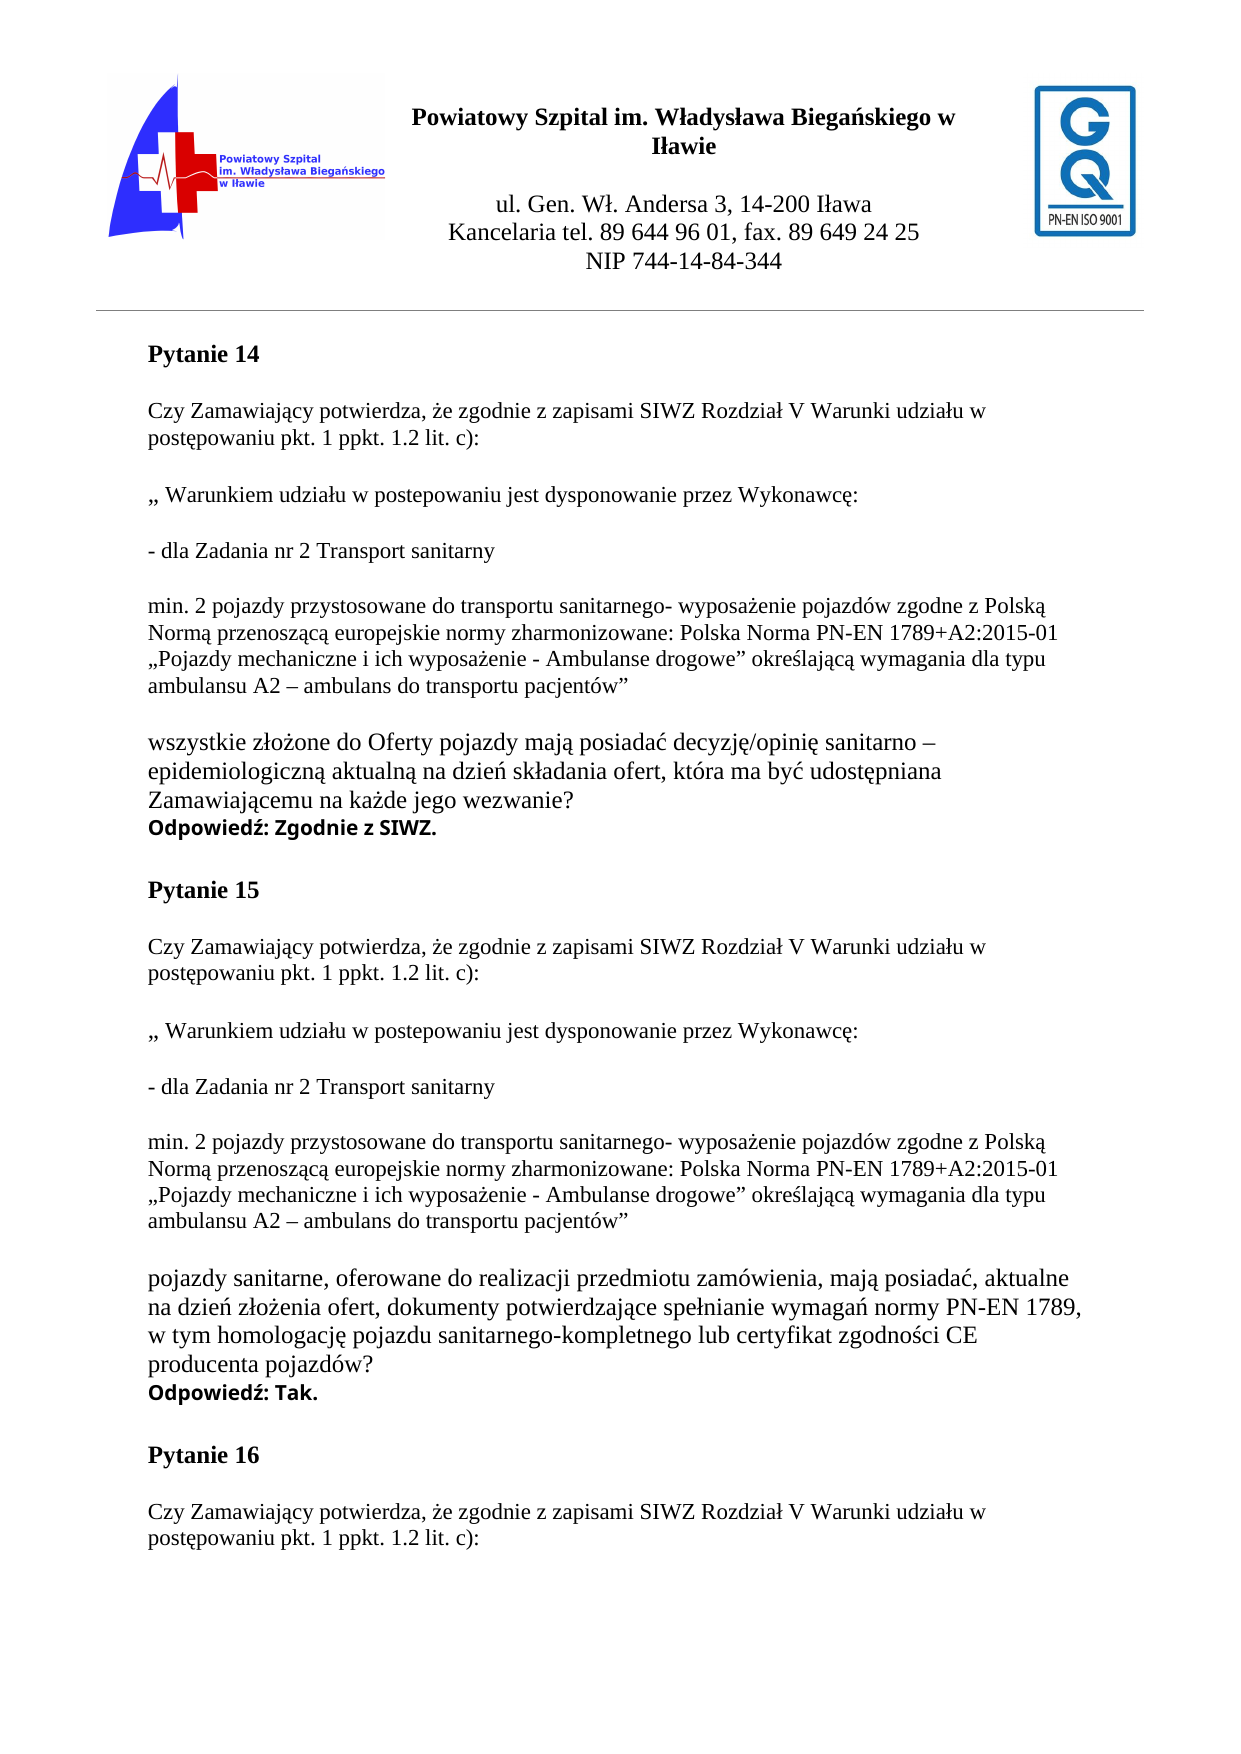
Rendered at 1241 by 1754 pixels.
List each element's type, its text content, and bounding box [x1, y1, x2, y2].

text Odpowiedź: Nie zapewnia, nie zpałaci. [148, 430, 1093, 458]
text - dla Zadania nr 2 Transport sanitarny [148, 689, 1093, 716]
text Odpowiedź: Zgodnie z SIWZ. [148, 966, 1093, 994]
picture [1022, 73, 1145, 248]
text Czy Zamawiający potwierdza, że zgodnie z zapisami SIWZ Rozdział V Warunki udziału w postępowaniu pkt. 1 ppkt. 1.2 lit. c): [148, 1086, 1093, 1138]
text „ Warunkiem udziału w postepowaniu jest dysponowanie przez Wykonawcę: [148, 632, 1093, 660]
text Czy w przypadku osoby przewyższającej 160 kg według przepisów BHP transport takiej osoby wykonać powinny 4 osoby w takim wypadku szpital zapewnia swój personel? Jeśli nie: Czy w takim wypadku szpital zapłaci za dwa zespoły wyjazdowe ? [148, 339, 1093, 426]
text Pytanie 15 [148, 1028, 1093, 1056]
text - dla Zadania nr 2 Transport sanitarny [148, 1225, 1093, 1252]
text wszystkie złożone do Oferty pojazdy mają posiadać decyzję/opinię sanitarno – epidemiologiczną aktualną na dzień składania ofert, która ma być udostępniana Zamawiającemu na każde jego wezwanie? [148, 879, 1093, 966]
text pojazdy sanitarne, oferowane do realizacji przedmiotu zamówienia, mają posiadać, aktualne na dzień złożenia ofert, dokumenty potwierdzające spełnianie wymagań normy PN-EN 1789, w tym homologację pojazdu sanitarnego-kompletnego lub certyfikat zgodności CE producenta pojazdów? [148, 1415, 1093, 1530]
text Czy Zamawiający potwierdza, że zgodnie z zapisami SIWZ Rozdział V Warunki udziału w postępowaniu pkt. 1 ppkt. 1.2 lit. c): [148, 550, 1093, 602]
text Pytanie 14 [259, 492, 1093, 521]
text min. 2 pojazdy przystosowane do transportu sanitarnego- wyposażenie pojazdów zgodne z Polską Normą przenoszącą europejskie normy zharmonizowane: Polska Norma PN-EN 1789+A2:2015-01 „Pojazdy mechaniczne i ich wyposażenie - Ambulanse drogowe” określającą wymagania dla typu ambulansu A2 – ambulans do transportu pacjentów” [148, 1281, 1093, 1386]
text min. 2 pojazdy przystosowane do transportu sanitarnego- wyposażenie pojazdów zgodne z Polską Normą przenoszącą europejskie normy zharmonizowane: Polska Norma PN-EN 1789+A2:2015-01 „Pojazdy mechaniczne i ich wyposażenie - Ambulanse drogowe” określającą wymagania dla typu ambulansu A2 – ambulans do transportu pacjentów” [148, 745, 1093, 850]
text Odpowiedź: Tak. [148, 1530, 1093, 1559]
picture [107, 73, 386, 240]
text „ Warunkiem udziału w postepowaniu jest dysponowanie przez Wykonawcę: [148, 1167, 1093, 1196]
